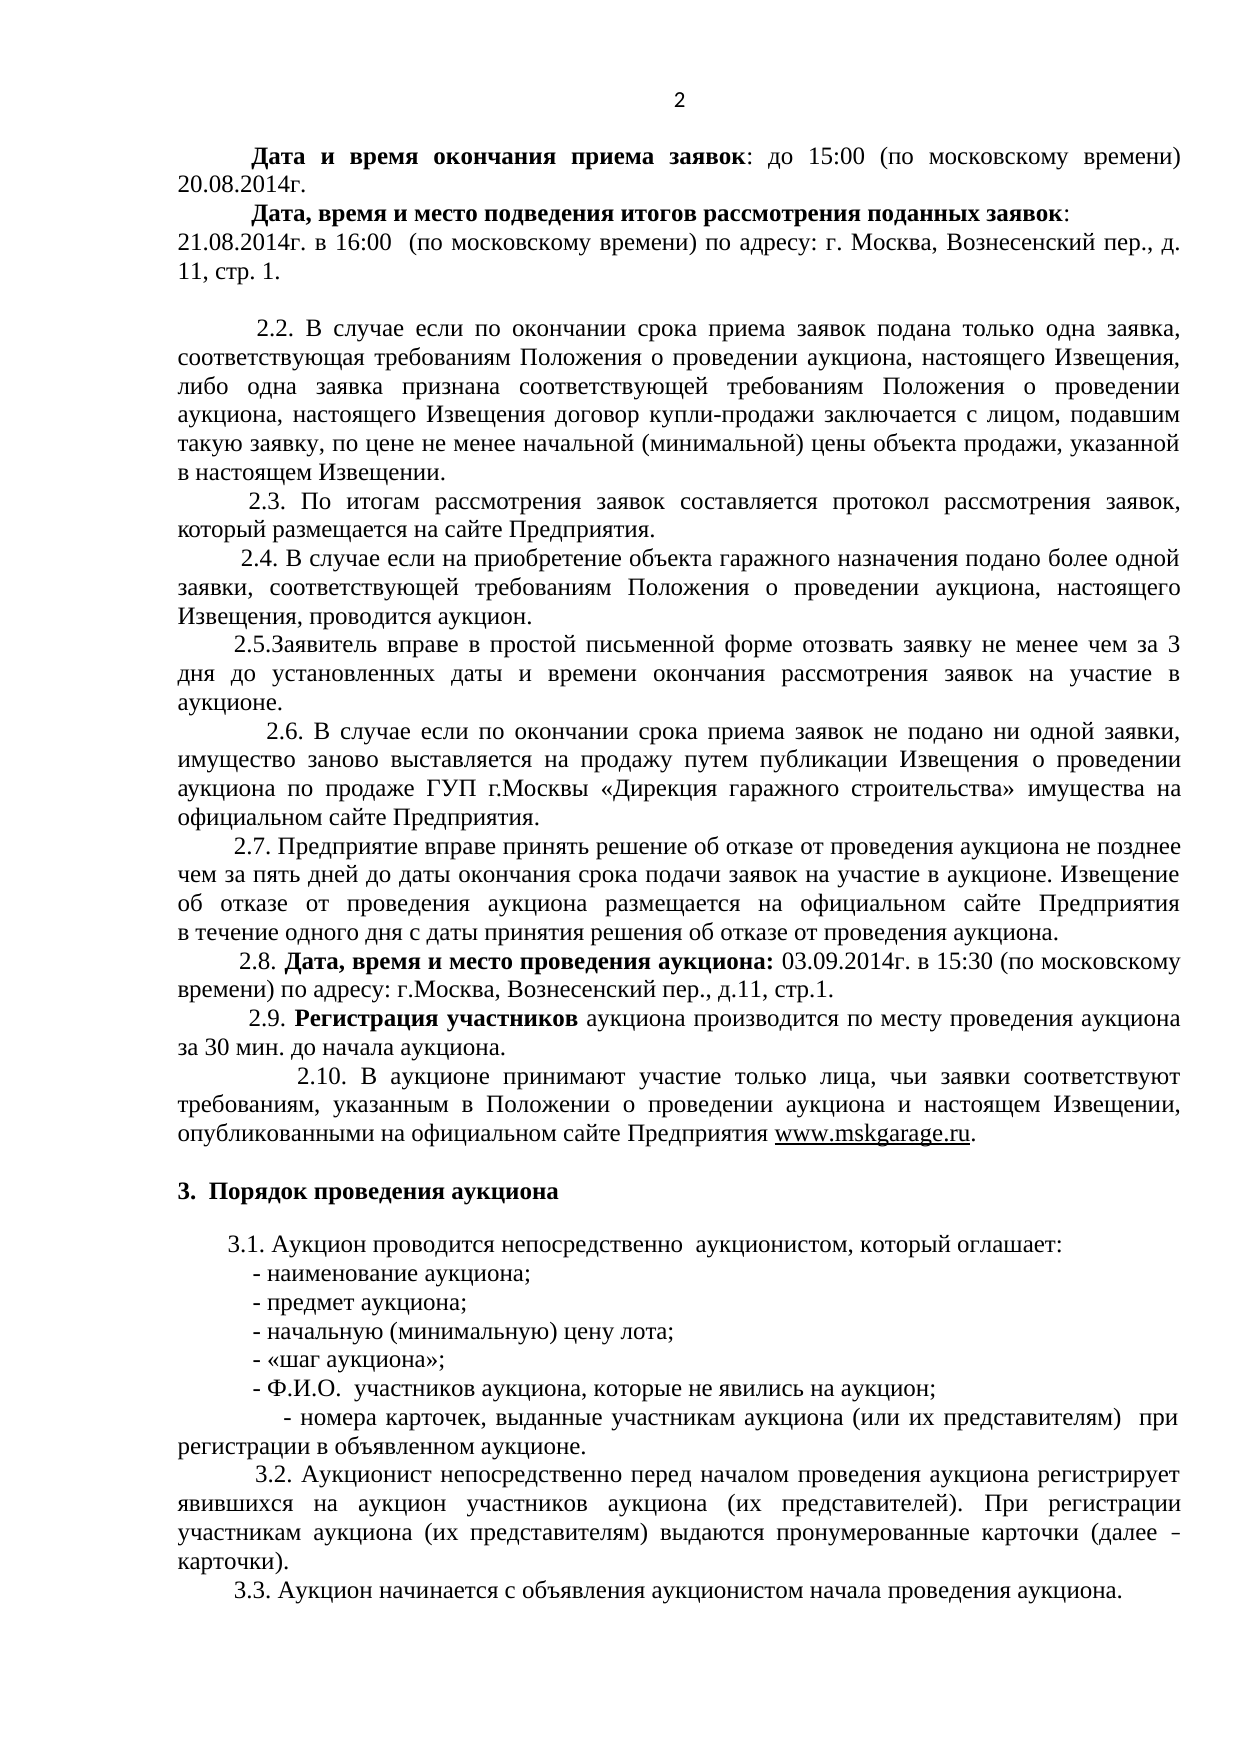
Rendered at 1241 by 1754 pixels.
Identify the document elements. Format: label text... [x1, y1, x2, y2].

text Дата, время и место подведения итогов рассмотрения поданных заявок: [177, 198, 1181, 227]
text 2.10. В аукционе принимают участие только лица, чьи заявки соответствуют требованиям, указанным в Положении о проведении аукциона и настоящем Извещении, опубликованными на официальном сайте Предприятия www.mskgarage.ru. [177, 1061, 1181, 1147]
text 3. Порядок проведения аукциона [177, 1176, 1181, 1204]
text - предмет аукциона; [252, 1287, 1181, 1316]
text 2.3. По итогам рассмотрения заявок составляется протокол рассмотрения заявок, который размещается на сайте Предприятия. [177, 486, 1181, 543]
text - начальную (минимальную) цену лота; [252, 1316, 1181, 1344]
text - номера карточек, выданные участникам аукциона (или их представителям) при регистрации в объявленном аукционе. [177, 1402, 1181, 1459]
text 2.7. Предприятие вправе принять решение об отказе от проведения аукциона не позднее чем за пять дней до даты окончания срока подачи заявок на участие в аукционе. Извещение об отказе от проведения аукциона размещается на официальном сайте Предприятия в течение одного дня с даты принятия решения об отказе от проведения аукциона. [177, 831, 1181, 946]
text 3.3. Аукцион начинается с объявления аукционистом начала проведения аукциона. [215, 1575, 1181, 1604]
text - Ф.И.О. участников аукциона, которые не явились на аукцион; [252, 1373, 1181, 1402]
text 2.9. Регистрация участников аукциона производится по месту проведения аукциона за 30 мин. до начала аукциона. [177, 1003, 1181, 1061]
text 2.5.Заявитель вправе в простой письменной форме отозвать заявку не менее чем за 3 дня до установленных даты и времени окончания рассмотрения заявок на участие в аукционе. [177, 629, 1181, 716]
text 2.6. В случае если по окончании срока приема заявок не подано ни одной заявки, имущество заново выставляется на продажу путем публикации Извещения о проведении аукциона по продаже ГУП г.Москвы «Дирекция гаражного строительства» имущества на официальном сайте Предприятия. [177, 716, 1181, 831]
text 2.2. В случае если по окончании срока приема заявок подана только одна заявка, соответствующая требованиям Положения о проведении аукциона, настоящего Извещения, либо одна заявка признана соответствующей требованиям Положения о проведении аукциона, настоящего Извещения договор купли-продажи заключается с лицом, подавшим такую заявку, по цене не менее начальной (минимальной) цены объекта продажи, указанной в настоящем Извещении. [177, 313, 1181, 486]
text Дата и время окончания приема заявок: до 15:00 (по московскому времени) 20.08.2014г. [177, 141, 1181, 198]
text 21.08.2014г. в 16:00 (по московскому времени) по адресу: г. Москва, Вознесенский пер., д. 11, стр. 1. [177, 227, 1181, 284]
text 3.1. Аукцион проводится непосредственно аукционистом, который оглашает: [215, 1229, 1181, 1258]
text 2.8. Дата, время и место проведения аукциона: 03.09.2014г. в 15:30 (по московскому времени) по адресу: г.Москва, Вознесенский пер., д.11, стр.1. [177, 946, 1181, 1003]
text 3.2. Аукционист непосредственно перед началом проведения аукциона регистрирует явившихся на аукцион участников аукциона (их представителей). При регистрации участникам аукциона (их представителям) выдаются пронумерованные карточки (далее – карточки). [177, 1459, 1181, 1575]
text 2.4. В случае если на приобретение объекта гаражного назначения подано более одной заявки, соответствующей требованиям Положения о проведении аукциона, настоящего Извещения, проводится аукцион. [177, 543, 1181, 629]
text - «шаг аукциона»; [177, 1344, 1181, 1373]
text - наименование аукциона; [252, 1258, 1181, 1287]
